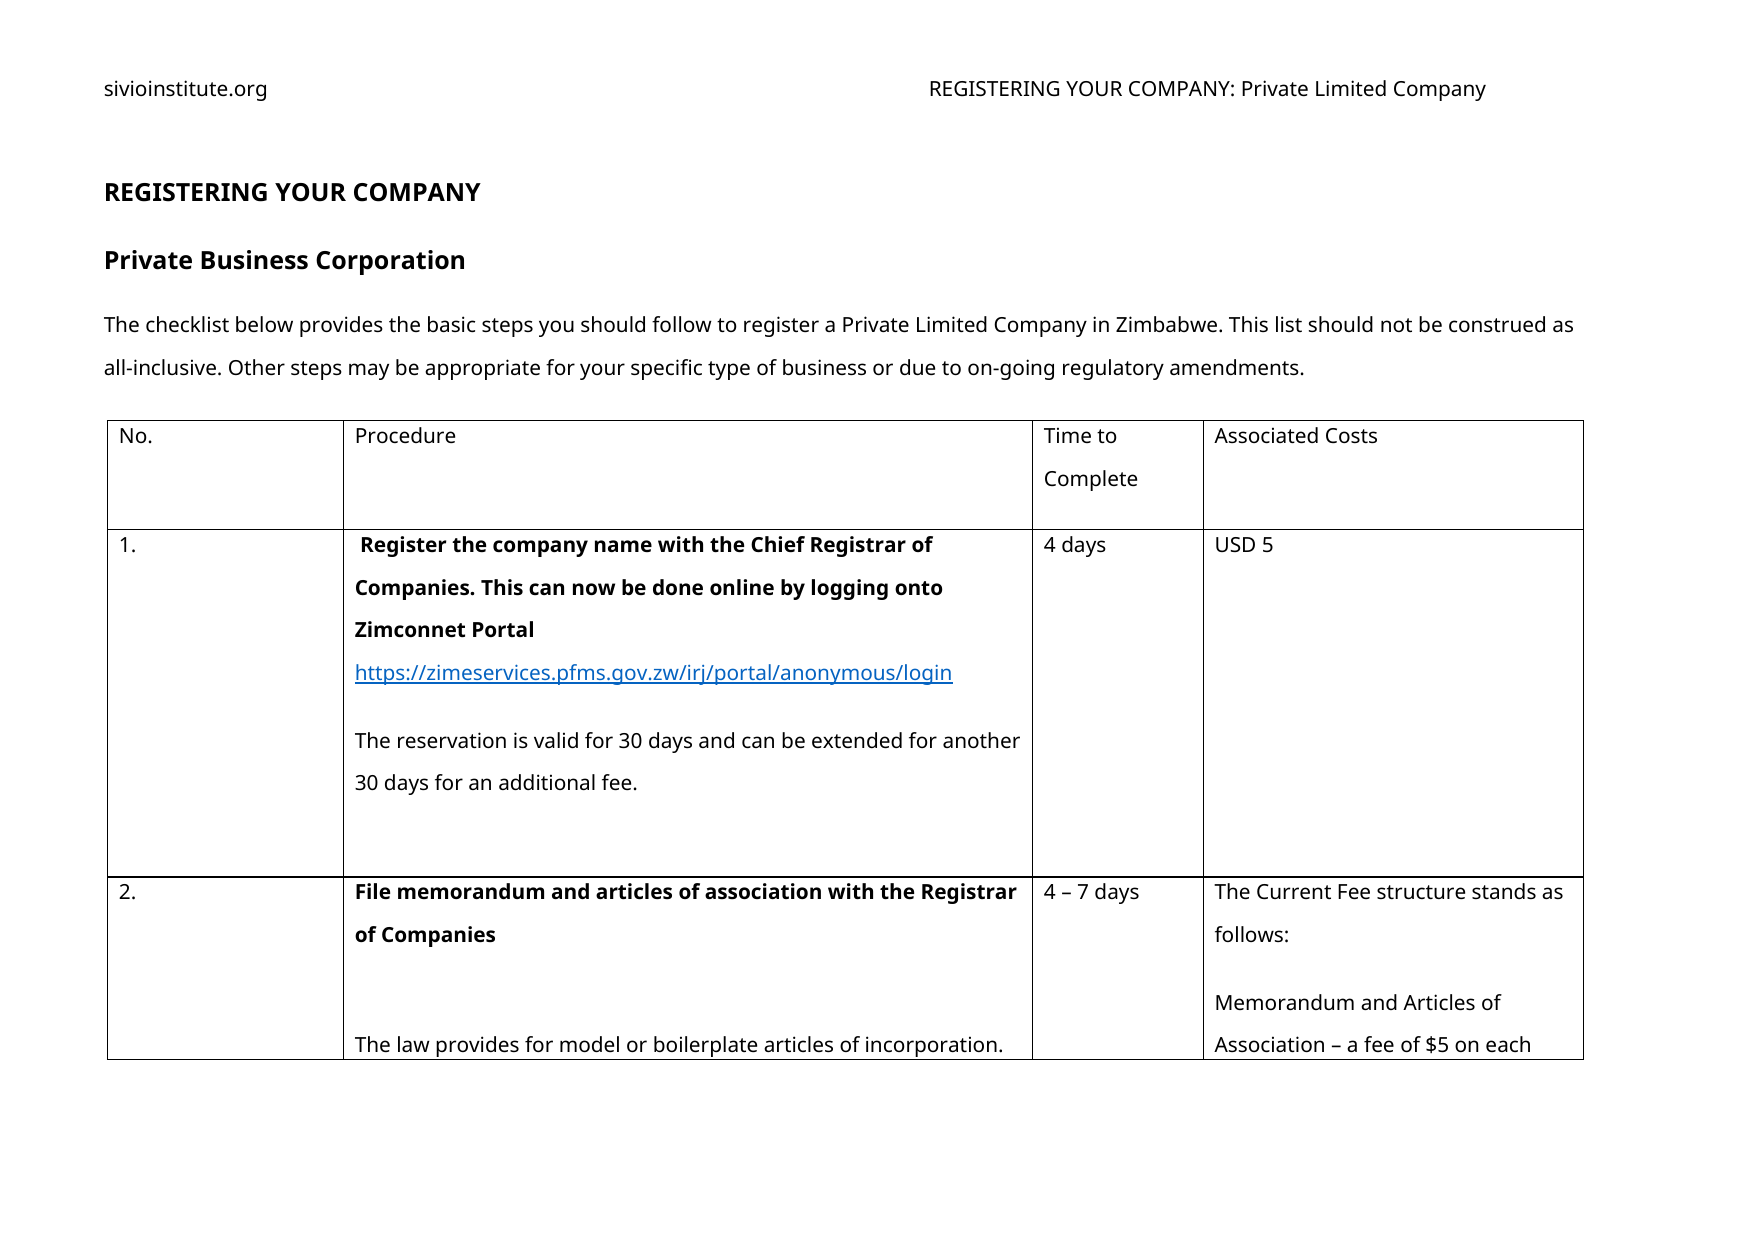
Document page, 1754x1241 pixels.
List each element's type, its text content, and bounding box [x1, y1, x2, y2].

table_cell 4 – 7 days [1033, 878, 1203, 1059]
table_cell 2. [108, 878, 343, 1059]
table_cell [344, 878, 1032, 1059]
text Private Business Corporation [103, 242, 1587, 277]
table_cell Register the company name with the Chief Registrar of Companies. This can now be done online by logging onto Zimconnet Portal https://zimeservices.pfms.gov.zw/irj/portal/anonymous/login The reservation is valid for 30 days and can be extended for another 30 days for an additional fee. [344, 530, 1032, 876]
table_header Time to Complete [1033, 421, 1203, 529]
text The checklist below provides the basic steps you should follow to register a Private Limited Company in Zimbabwe. This list should not be construed as all-inclusive. Other steps may be appropriate for your specific type of business or due to on-going regulatory amendments. [103, 310, 1587, 381]
table_header Procedure [344, 421, 1032, 529]
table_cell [1204, 878, 1583, 1059]
table_header No. [108, 421, 343, 529]
text REGISTERING YOUR COMPANY [103, 175, 1587, 209]
table_cell 1. [108, 530, 343, 876]
table_cell USD 5 [1204, 530, 1583, 876]
table_header Associated Costs [1204, 421, 1583, 529]
table_cell 4 days [1033, 530, 1203, 876]
